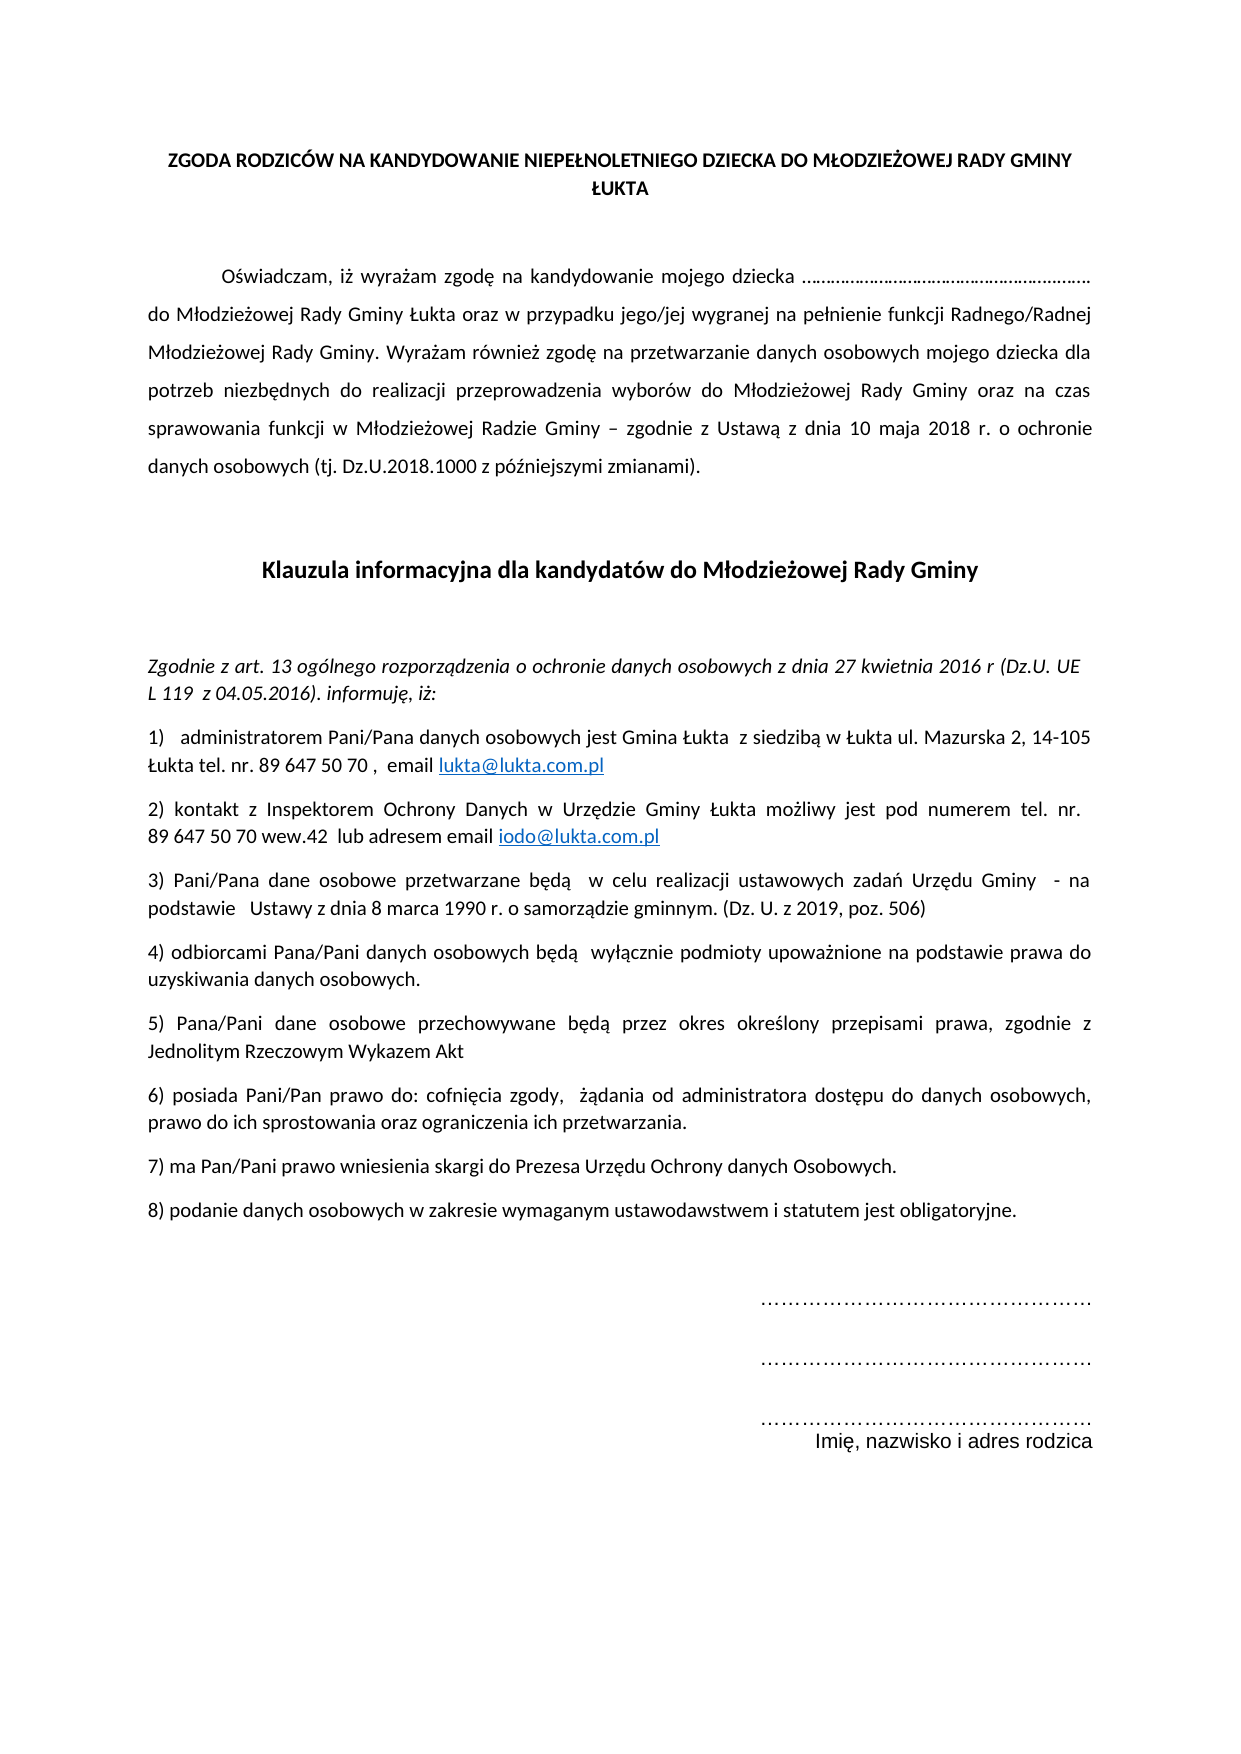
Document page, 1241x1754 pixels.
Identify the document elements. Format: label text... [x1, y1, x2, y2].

text 8) podanie danych osobowych w zakresie wymaganym ustawodawstwem i statutem jest obligatoryjne. [148, 1197, 1093, 1223]
text ………………………………………… [148, 1405, 1093, 1429]
text 3) Pani/Pana dane osobowe przetwarzane będą w celu realizacji ustawowych zadań Urzędu Gminy - na podstawie Ustawy z dnia 8 marca 1990 r. o samorządzie gminnym. (Dz. U. z 2019, poz. 506) [148, 867, 1093, 920]
text 4) odbiorcami Pana/Pani danych osobowych będą wyłącznie podmioty upoważnione na podstawie prawa do uzyskiwania danych osobowych. [148, 939, 1093, 992]
text ZGODA RODZICÓW NA KANDYDOWANIE NIEPEŁNOLETNIEGO DZIECKA DO MŁODZIEŻOWEJ RADY GMINY ŁUKTA [148, 148, 1093, 200]
text 1) administratorem Pani/Pana danych osobowych jest Gmina Łukta z siedzibą w Łukta ul. Mazurska 2, 14-105 Łukta tel. nr. 89 647 50 70 , email lukta@lukta.com.pl [148, 724, 1093, 777]
text ………………………………………… [148, 1345, 1093, 1369]
text 6) posiada Pani/Pan prawo do: cofnięcia zgody, żądania od administratora dostępu do danych osobowych, prawo do ich sprostowania oraz ograniczenia ich przetwarzania. [148, 1082, 1093, 1135]
text 7) ma Pan/Pani prawo wniesienia skargi do Prezesa Urzędu Ochrony danych Osobowych. [148, 1153, 1093, 1179]
text Zgodnie z art. 13 ogólnego rozporządzenia o ochronie danych osobowych z dnia 27 kwietnia 2016 r (Dz.U. UE L 119 z 04.05.2016). informuję, iż: [148, 653, 1093, 706]
text Klauzula informacyjna dla kandydatów do Młodzieżowej Rady Gminy [148, 554, 1093, 584]
text ………………………………………… [148, 1286, 1093, 1309]
text Oświadczam, iż wyrażam zgodę na kandydowanie mojego dziecka ……………………………………………..……. do Młodzieżowej Rady Gminy Łukta oraz w przypadku jego/jej wygranej na pełnienie funkcji Radnego/Radnej Młodzieżowej Rady Gminy. Wyrażam również zgodę na przetwarzanie danych osobowych mojego dziecka dla potrzeb niezbędnych do realizacji przeprowadzenia wyborów do Młodzieżowej Rady Gminy oraz na czas sprawowania funkcji w Młodzieżowej Radzie Gminy – zgodnie z Ustawą z dnia 10 maja 2018 r. o ochronie danych osobowych (tj. Dz.U.2018.1000 z późniejszymi zmianami). [148, 263, 1093, 479]
text Imię, nazwisko i adres rodzica [148, 1429, 1093, 1453]
text 2) kontakt z Inspektorem Ochrony Danych w Urzędzie Gminy Łukta możliwy jest pod numerem tel. nr. 89 647 50 70 wew.42 lub adresem email iodo@lukta.com.pl [148, 796, 1093, 849]
text 5) Pana/Pani dane osobowe przechowywane będą przez okres określony przepisami prawa, zgodnie z Jednolitym Rzeczowym Wykazem Akt [148, 1010, 1093, 1063]
